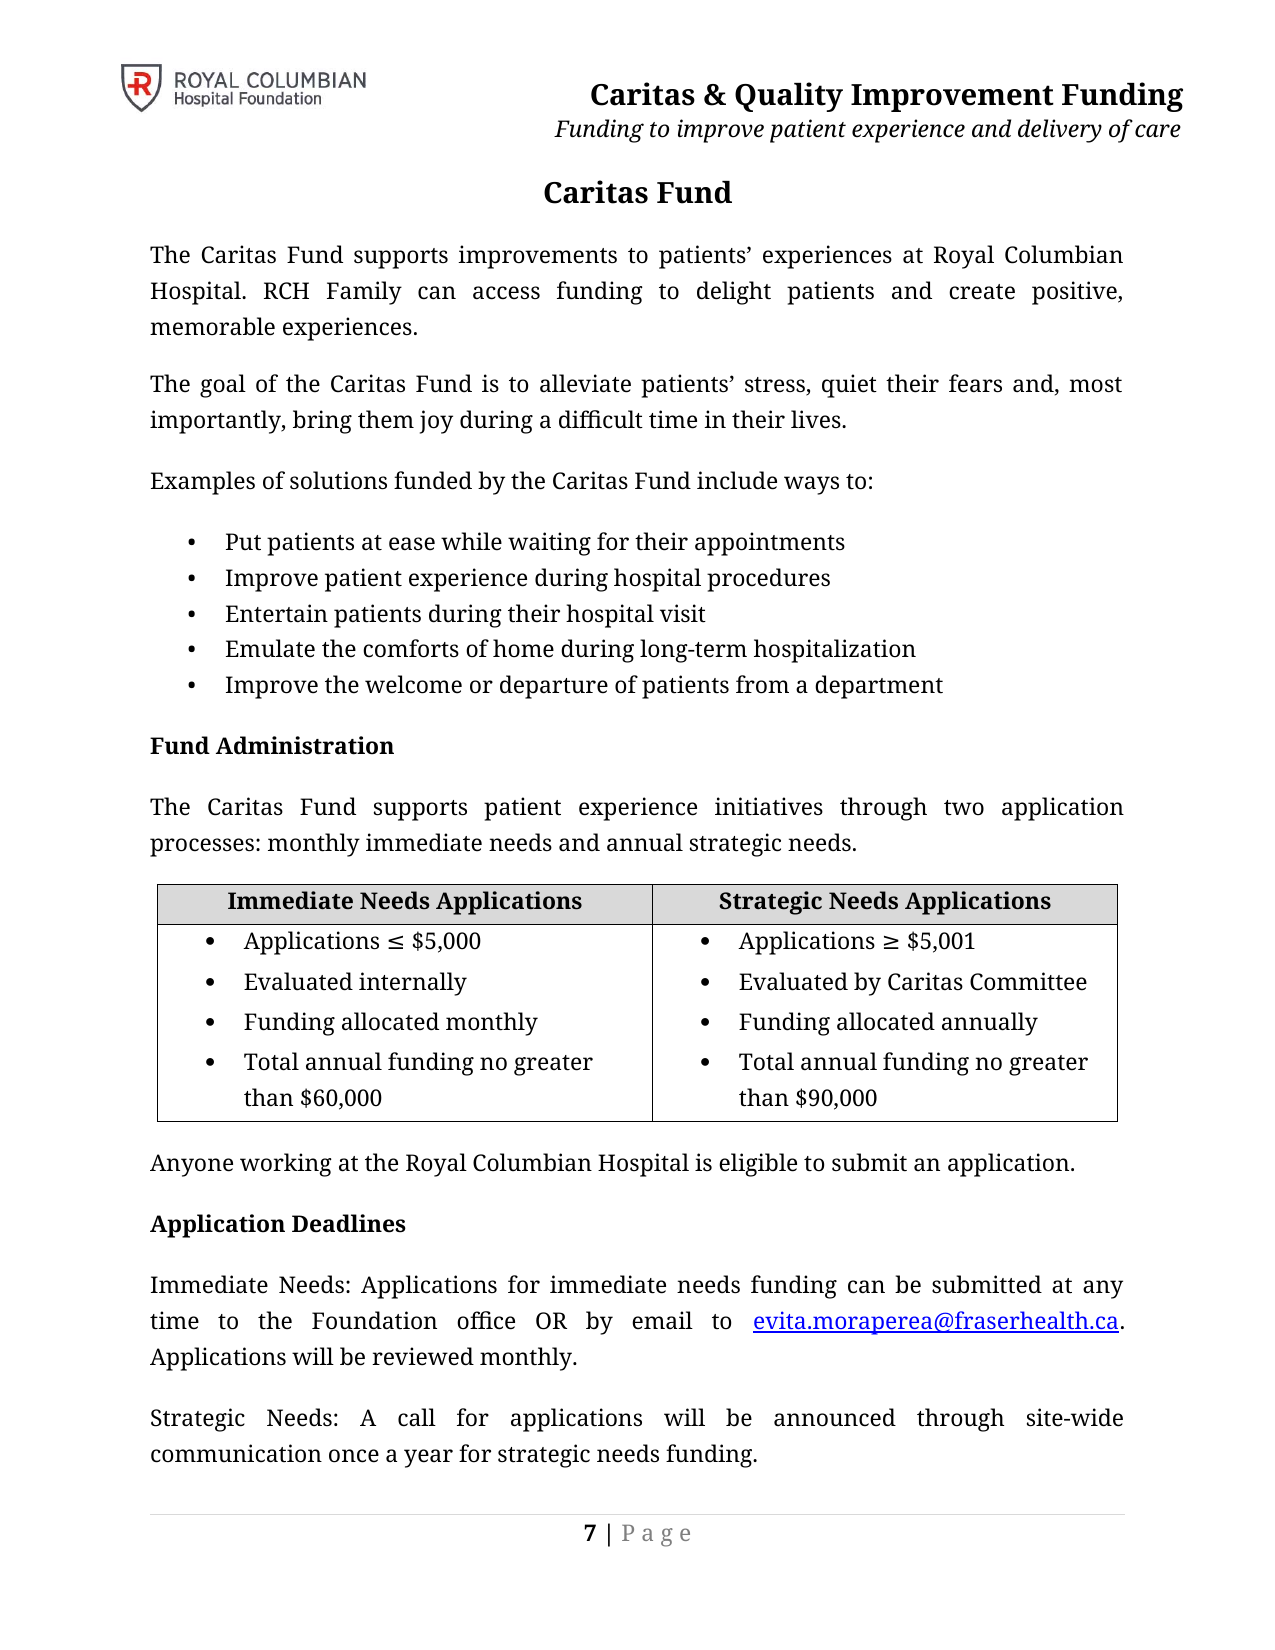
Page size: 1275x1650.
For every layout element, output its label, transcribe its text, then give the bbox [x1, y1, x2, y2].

table_cell Applications ≥ $5,001 Evaluated by Caritas Committee Funding allocated annually Total annual funding no greater than $90,000 [653, 925, 1117, 1121]
picture [80, 16, 405, 160]
text The Caritas Fund supports patient experience initiatives through two application processes: monthly immediate needs and annual strategic needs. [150, 791, 1125, 858]
list Put patients at ease while waiting for their appointments [187, 526, 1125, 557]
text Caritas Fund [150, 173, 1125, 212]
text Strategic Needs: A call for applications will be announced through site-wide communication once a year for strategic needs funding. [150, 1402, 1125, 1469]
table_header Immediate Needs Applications [158, 885, 652, 924]
text Application Deadlines [150, 1208, 1125, 1239]
text The Caritas Fund supports improvements to patients’ experiences at Royal Columbian Hospital. RCH Family can access funding to delight patients and create positive, memorable experiences. [150, 239, 1125, 342]
list Improve the welcome or departure of patients from a department [187, 669, 1125, 701]
table_cell Applications ≤ $5,000 Evaluated internally Funding allocated monthly Total annual funding no greater than $60,000 [158, 925, 652, 1121]
list Improve patient experience during hospital procedures [187, 562, 1125, 593]
list Entertain patients during their hospital visit [187, 597, 1125, 629]
text Anyone working at the Royal Columbian Hospital is eligible to submit an application. [150, 1147, 1125, 1178]
text The goal of the Caritas Fund is to alleviate patients’ stress, quiet their fears and, most importantly, bring them joy during a difficult time in their lives. [150, 368, 1125, 435]
list Emulate the comforts of home during long-term hospitalization [187, 633, 1125, 665]
text Examples of solutions funded by the Caritas Fund include ways to: [150, 465, 1125, 496]
text Immediate Needs: Applications for immediate needs funding can be submitted at any time to the Foundation office OR by email to evita.moraperea@fraserhealth.ca. Applications will be reviewed monthly. [150, 1269, 1125, 1372]
table_header Strategic Needs Applications [653, 885, 1117, 924]
text Fund Administration [150, 730, 1125, 762]
